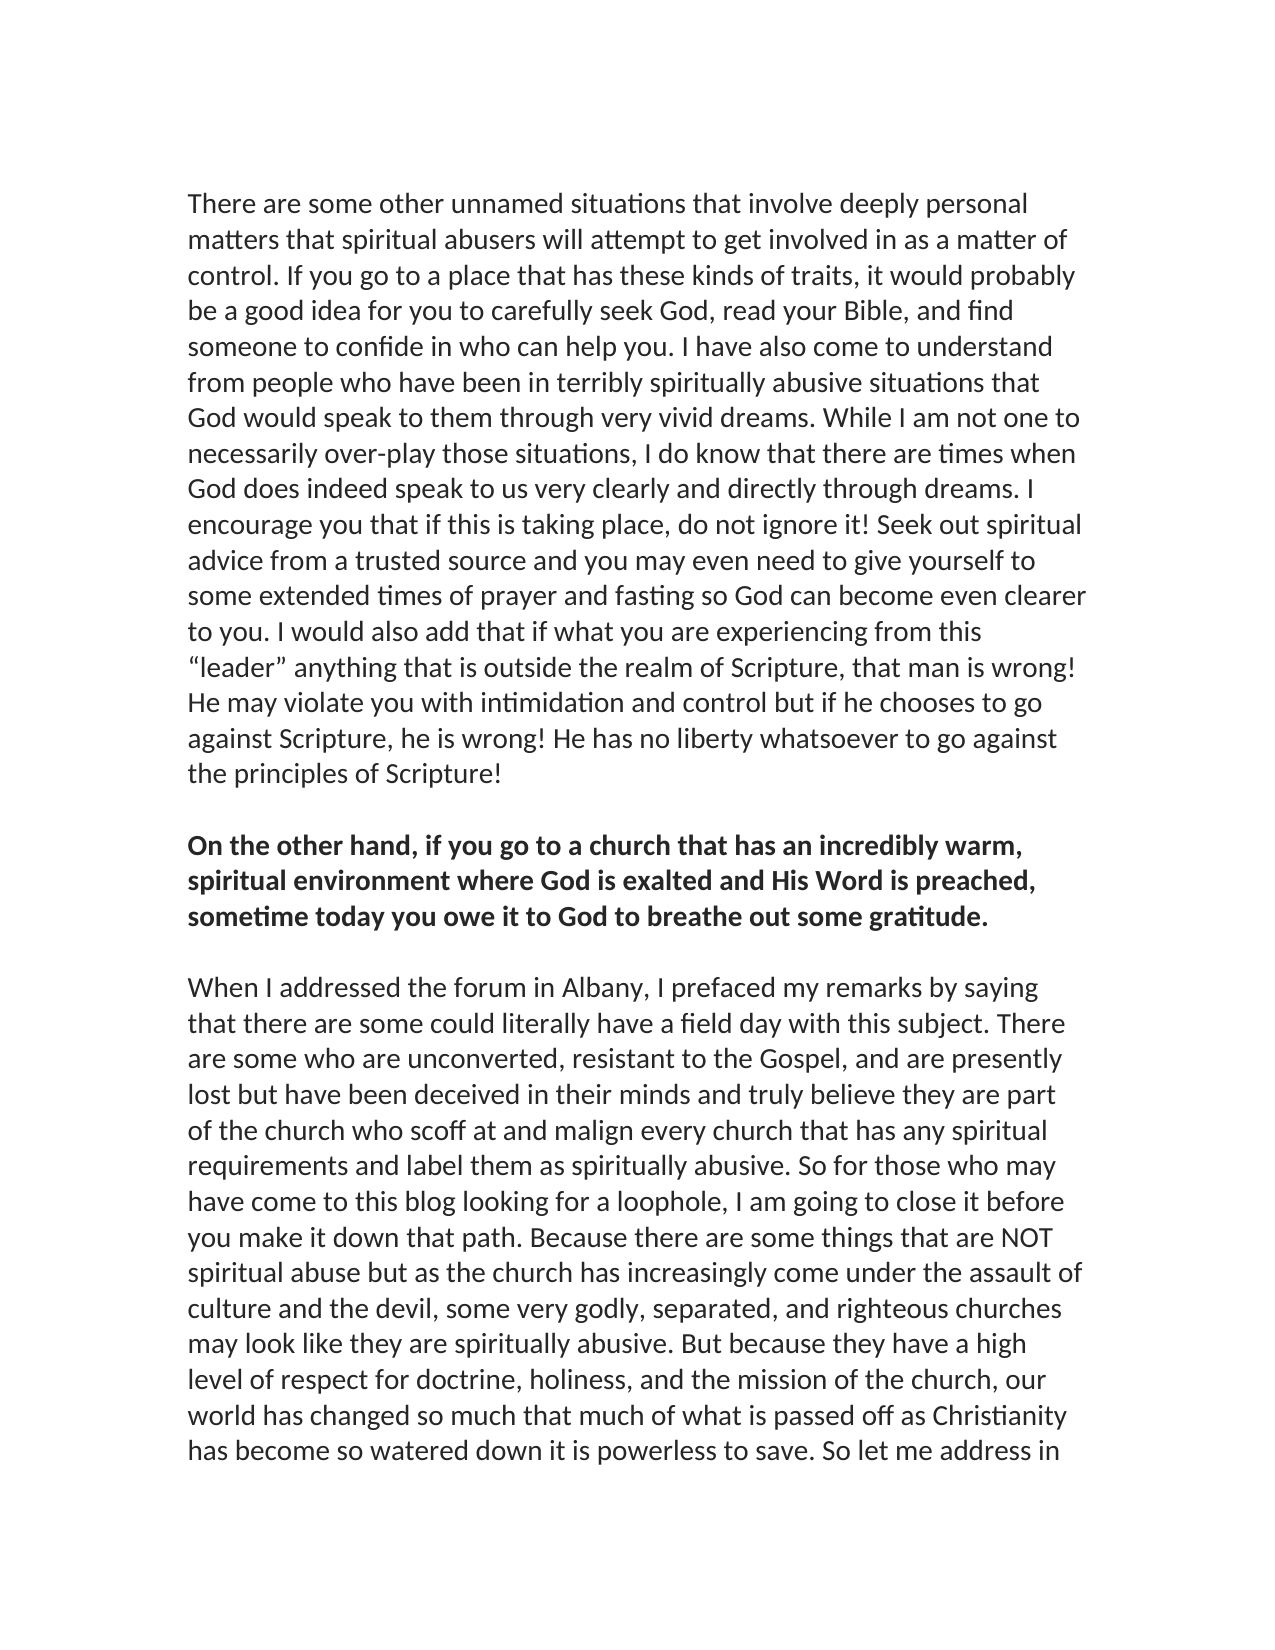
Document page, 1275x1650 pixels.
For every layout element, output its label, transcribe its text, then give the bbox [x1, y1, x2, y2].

text There are some other unnamed situations that involve deeply personal matters that spiritual abusers will attempt to get involved in as a matter of control. If you go to a place that has these kinds of traits, it would probably be a good idea for you to carefully seek God, read your Bible, and find someone to confide in who can help you. I have also come to understand from people who have been in terribly spiritually abusive situations that God would speak to them through very vivid dreams. While I am not one to necessarily over-play those situations, I do know that there are times when God does indeed speak to us very clearly and directly through dreams. I encourage you that if this is taking place, do not ignore it! Seek out spiritual advice from a trusted source and you may even need to give yourself to some extended times of prayer and fasting so God can become even clearer to you. I would also add that if what you are experiencing from this “leader” anything that is outside the realm of Scripture, that man is wrong! He may violate you with intimidation and control but if he chooses to go against Scripture, he is wrong! He has no liberty whatsoever to go against the principles of Scripture! [187, 186, 1087, 791]
text On the other hand, if you go to a church that has an incredibly warm, spiritual environment where God is exalted and His Word is preached, sometime today you owe it to God to breathe out some gratitude. [187, 827, 1087, 934]
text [187, 969, 1087, 1468]
